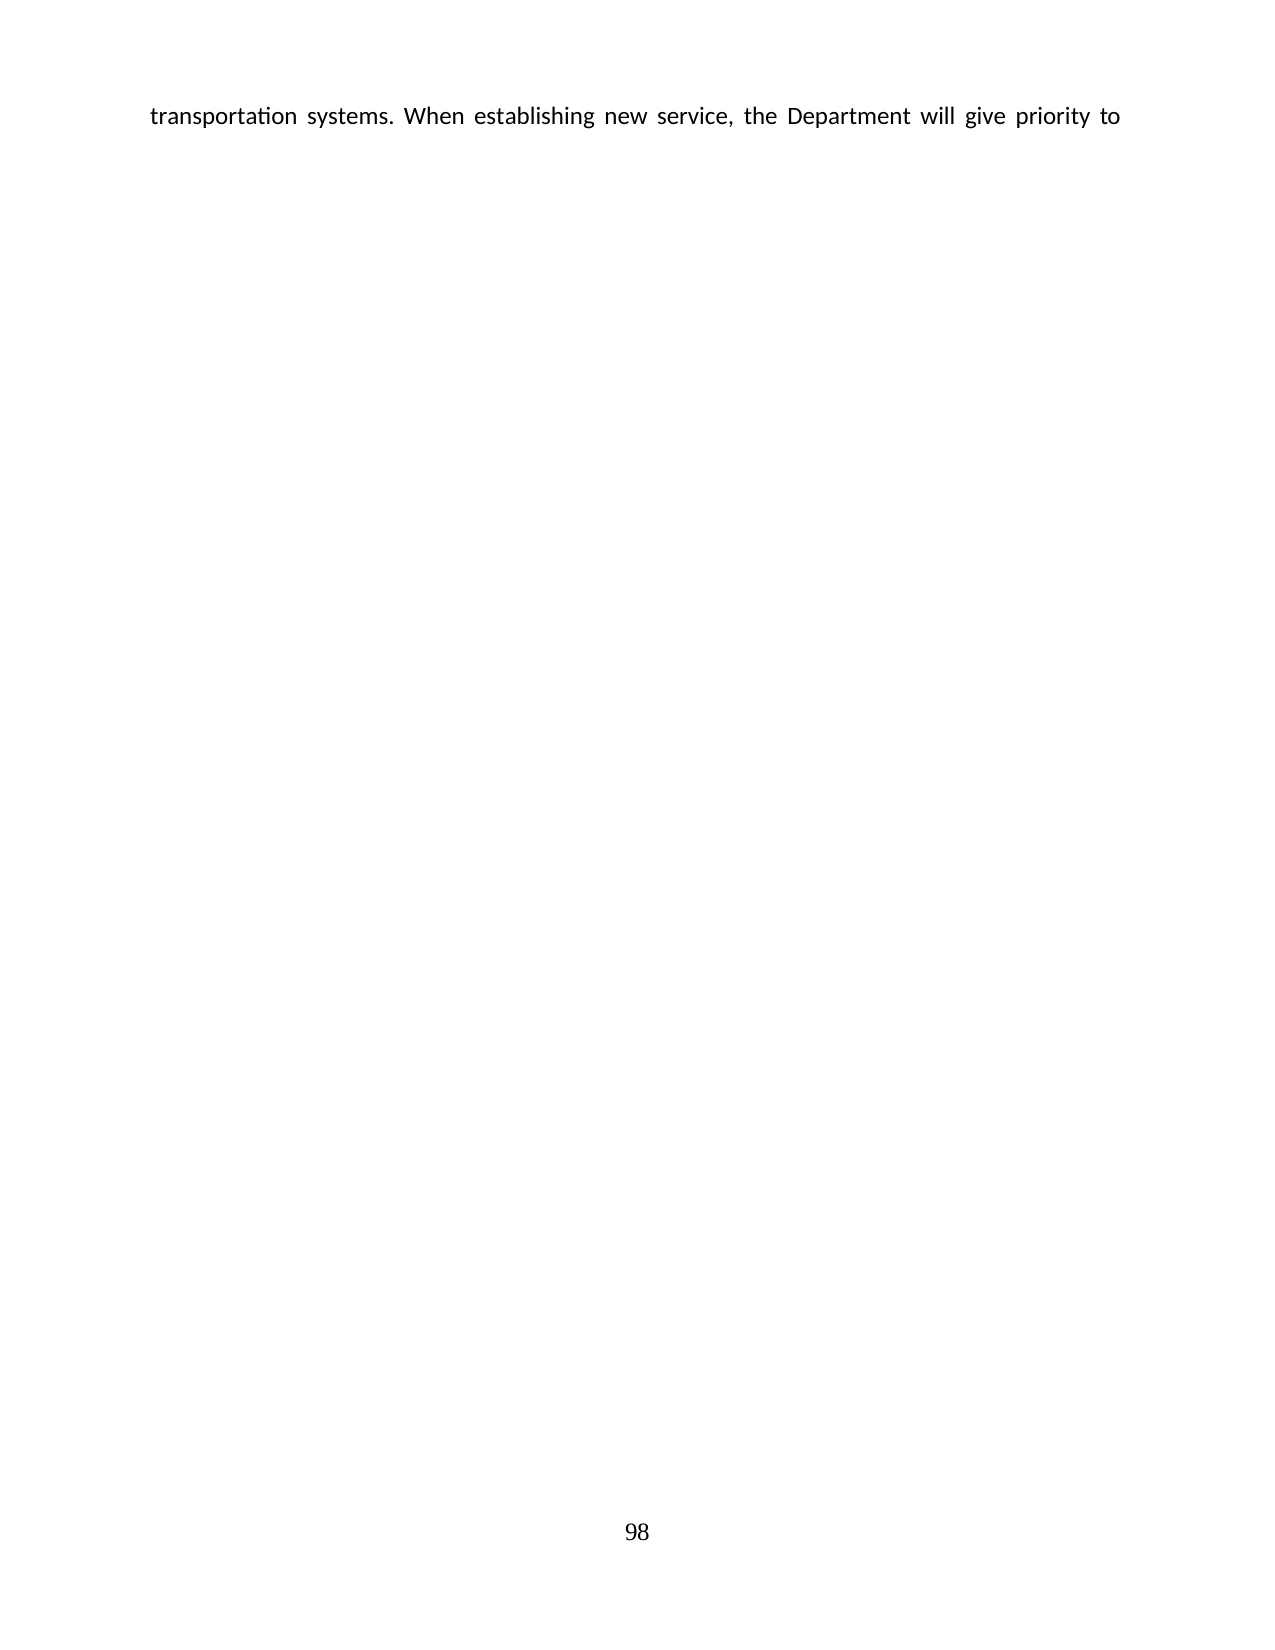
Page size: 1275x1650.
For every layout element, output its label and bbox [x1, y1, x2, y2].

text [150, 100, 1126, 131]
